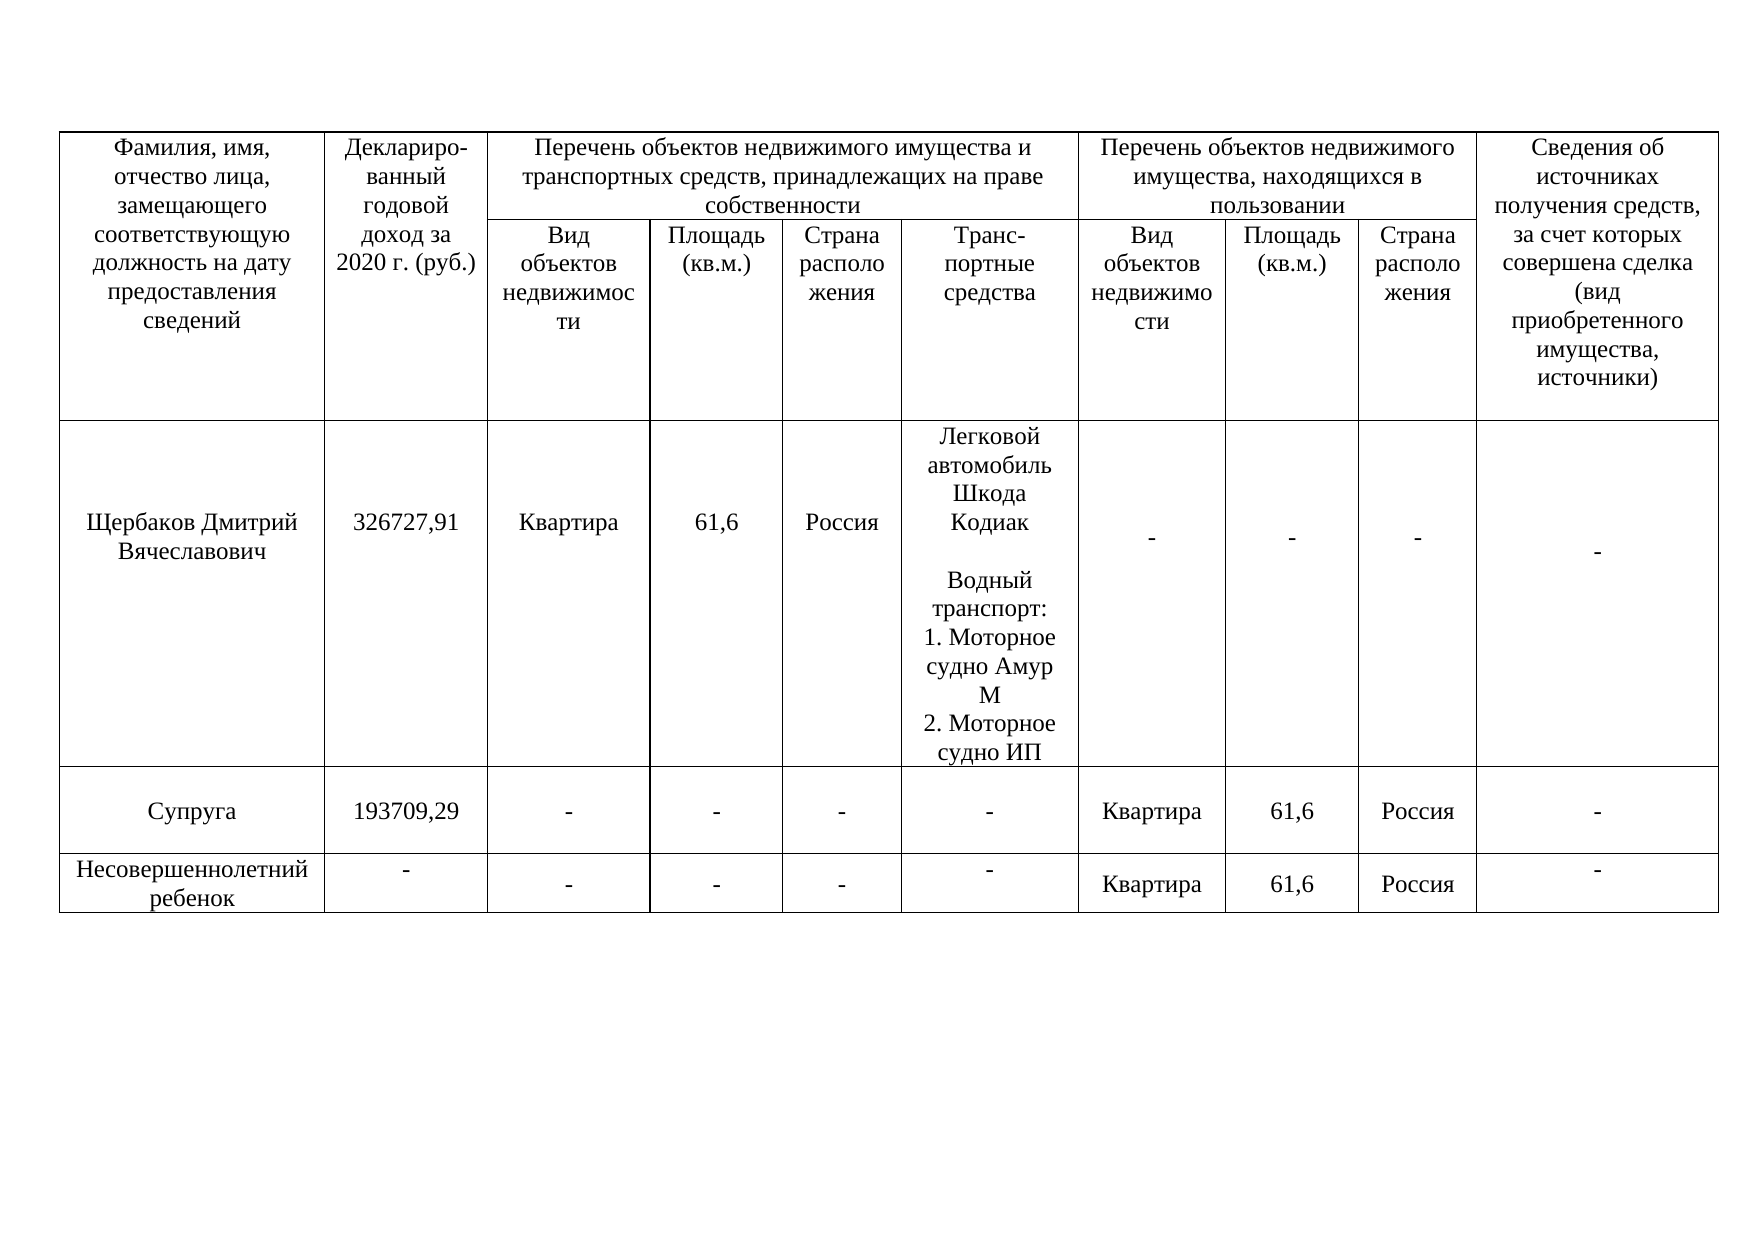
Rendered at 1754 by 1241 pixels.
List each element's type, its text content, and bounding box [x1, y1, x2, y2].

table_cell Транс-портные средства [902, 220, 1078, 420]
table_cell Вид объектов недвижимости [488, 220, 649, 420]
table_cell 193709,29 [325, 767, 487, 853]
table_header Деклариро-ванный годовой доход за 2020 г. (руб.) [325, 133, 487, 420]
table_cell Супруга [60, 767, 324, 853]
table_cell Вид объектов недвижимости [1079, 220, 1225, 420]
table_header Перечень объектов недвижимого имущества, находящихся в пользовании [1079, 133, 1476, 219]
table_cell Россия [1359, 854, 1476, 912]
table_cell - [1477, 421, 1718, 766]
table_cell Площадь (кв.м.) [1226, 220, 1358, 420]
table_cell - [1359, 421, 1476, 766]
table_cell 61,6 [651, 421, 782, 766]
table_header Сведения об источниках получения средств, за счет которых совершена сделка (вид приобретенного имущества, источники) [1477, 133, 1718, 420]
table_cell 61,6 [1226, 854, 1358, 912]
table_cell 326727,91 [325, 421, 487, 766]
table_cell - [902, 854, 1078, 912]
table_header Фамилия, имя, отчество лица, замещающего соответствующую должность на дату предоставления сведений [60, 133, 324, 420]
table_cell Легковой автомобиль Шкода Кодиак Водный транспорт: 1. Моторное судно Амур М 2. Моторное судно ИП [902, 421, 1078, 766]
table_cell Россия [1359, 767, 1476, 853]
table_cell Квартира [488, 421, 649, 766]
table_cell - [902, 767, 1078, 853]
table_cell Щербаков Дмитрий Вячеславович [60, 421, 324, 766]
table_header Перечень объектов недвижимого имущества и транспортных средств, принадлежащих на праве собственности [488, 133, 1078, 219]
table_cell Страна расположения [783, 220, 901, 420]
table_cell - [651, 854, 782, 912]
table_cell - [1226, 421, 1358, 766]
table_cell - [1477, 767, 1718, 853]
table_cell - [1477, 854, 1718, 912]
table_cell 61,6 [1226, 767, 1358, 853]
table_cell - [783, 767, 901, 853]
table_cell Страна располо жения [1359, 220, 1476, 420]
table_cell - [651, 767, 782, 853]
table_cell Несовершеннолетний ребенок [60, 854, 324, 912]
table_cell - [488, 854, 649, 912]
table_cell - [783, 854, 901, 912]
table_cell Квартира [1079, 854, 1225, 912]
table_cell - [325, 854, 487, 912]
table_cell Россия [783, 421, 901, 766]
table_cell - [1079, 421, 1225, 766]
table_cell - [488, 767, 649, 853]
table_cell Площадь (кв.м.) [651, 220, 782, 420]
table_cell Квартира [1079, 767, 1225, 853]
